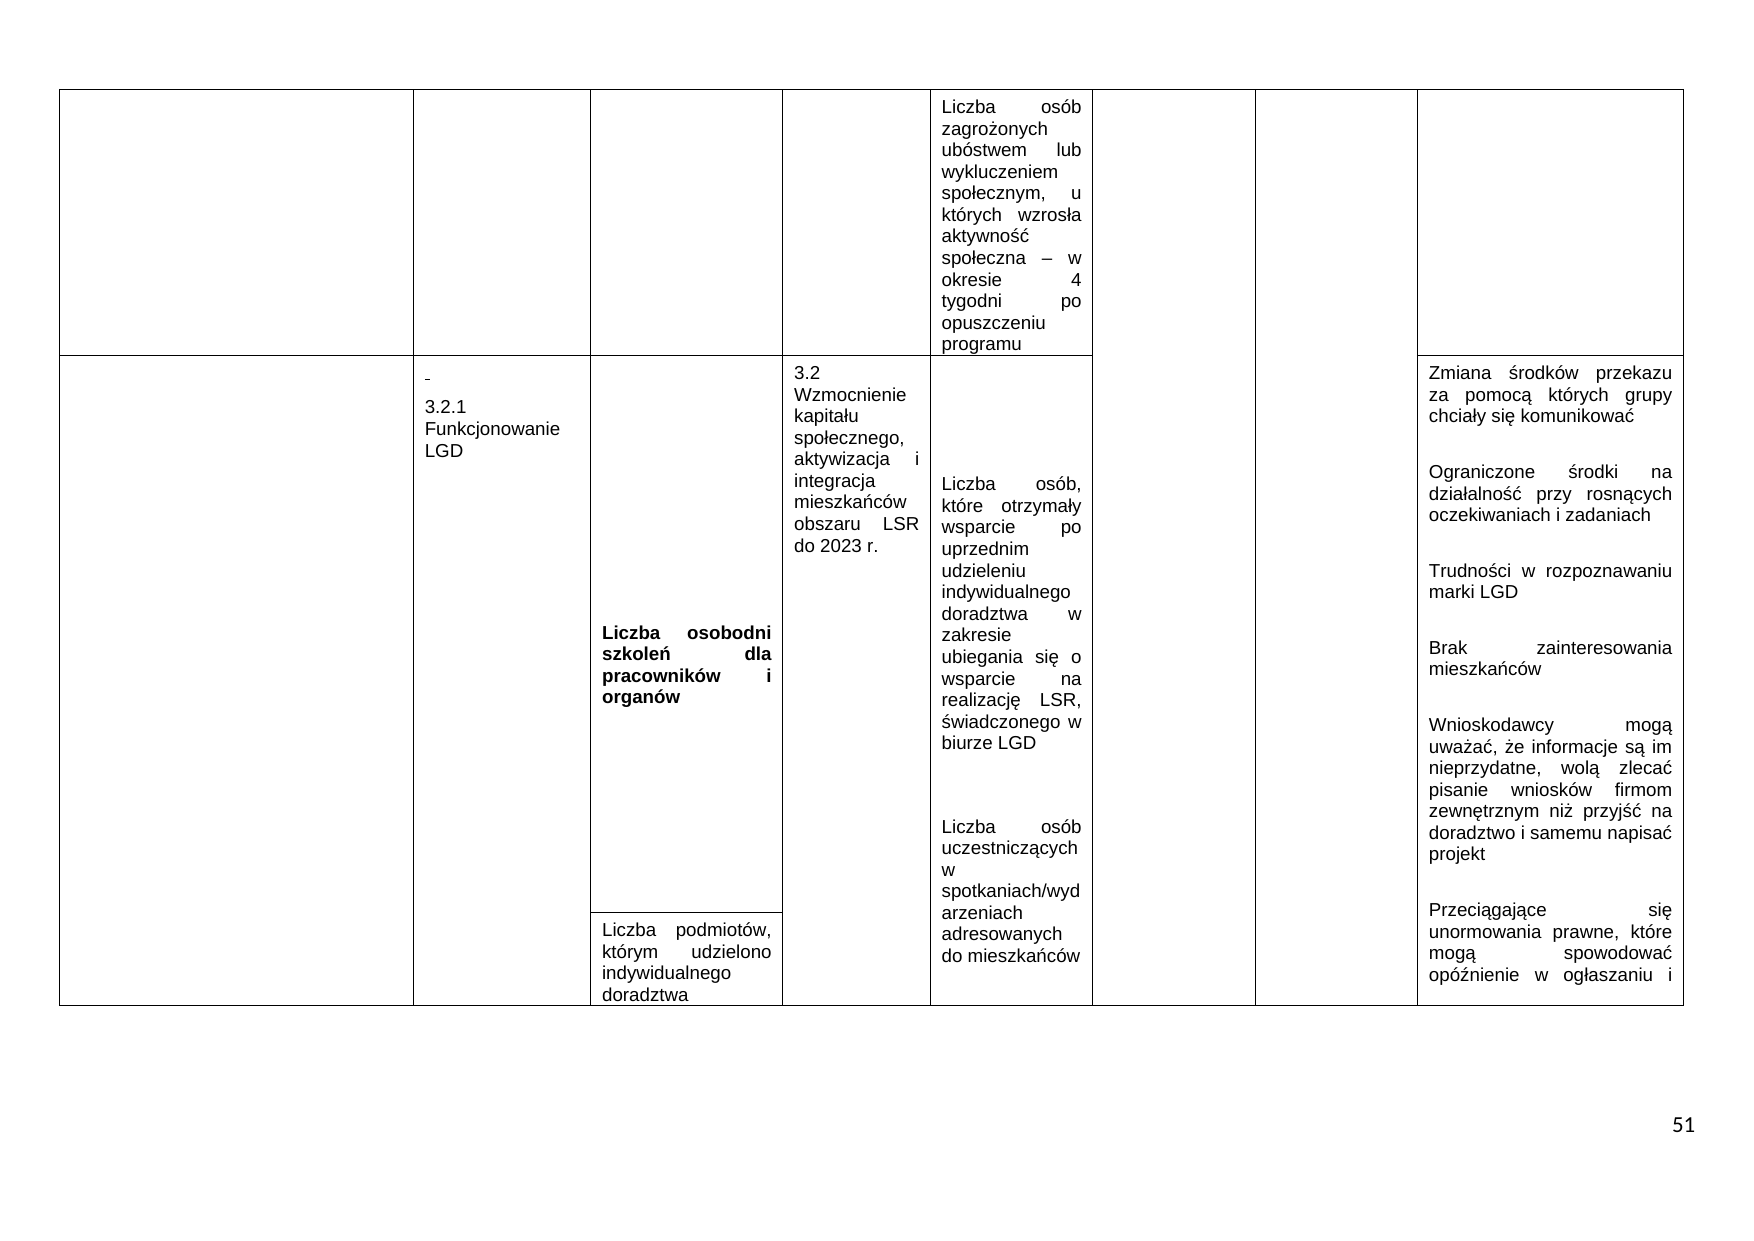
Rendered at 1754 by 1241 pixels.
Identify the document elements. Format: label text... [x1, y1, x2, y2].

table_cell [931, 90, 1092, 355]
table_cell Liczba osób, które otrzymały wsparcie po uprzednim udzieleniu indywidualnego doradztwa w zakresie ubiegania się o wsparcie na realizację LSR, świadczonego w biurze LGD Liczba osób uczestniczących w spotkaniach/wydarzeniach adresowanych do mieszkańców Liczba projektów współpracy wykorzystujących lokalne zasoby (przyrodnicze, kulturowe, historyczne, turystyczne, produkty lokalne) Liczba projektów współpracy skierowanych do grup docelowych [931, 356, 1092, 1005]
table_cell [414, 90, 590, 355]
table_cell [591, 90, 782, 355]
table_cell [783, 90, 930, 355]
table_cell 3.2.1 Funkcjonowanie LGD [414, 356, 590, 1005]
table_cell Liczba podmiotów, którym udzielono indywidualnego doradztwa [591, 913, 782, 1005]
table_cell [60, 90, 413, 355]
table_cell Zmiana środków przekazu za pomocą których grupy chciały się komunikować Ograniczone środki na działalność przy rosnących oczekiwaniach i zadaniach Trudności w rozpoznawaniu marki LGD Brak zainteresowania mieszkańców Wnioskodawcy mogą uważać, że informacje są im nieprzydatne, wolą zlecać pisanie wniosków firmom zewnętrznym niż przyjść na doradztwo i samemu napisać projekt Przeciągające się unormowania prawne, które mogą spowodować opóźnienie w ogłaszaniu i realizacji projektów a tym samym w realizacji wskaźników [1418, 356, 1683, 1005]
table_cell [60, 356, 413, 1005]
table_cell Liczba osobodni szkoleń dla pracowników i organów [591, 356, 782, 912]
table_cell 3.2 Wzmocnienie kapitału społecznego, aktywizacja i integracja mieszkańców obszaru LSR do 2023 r. [783, 356, 930, 1005]
